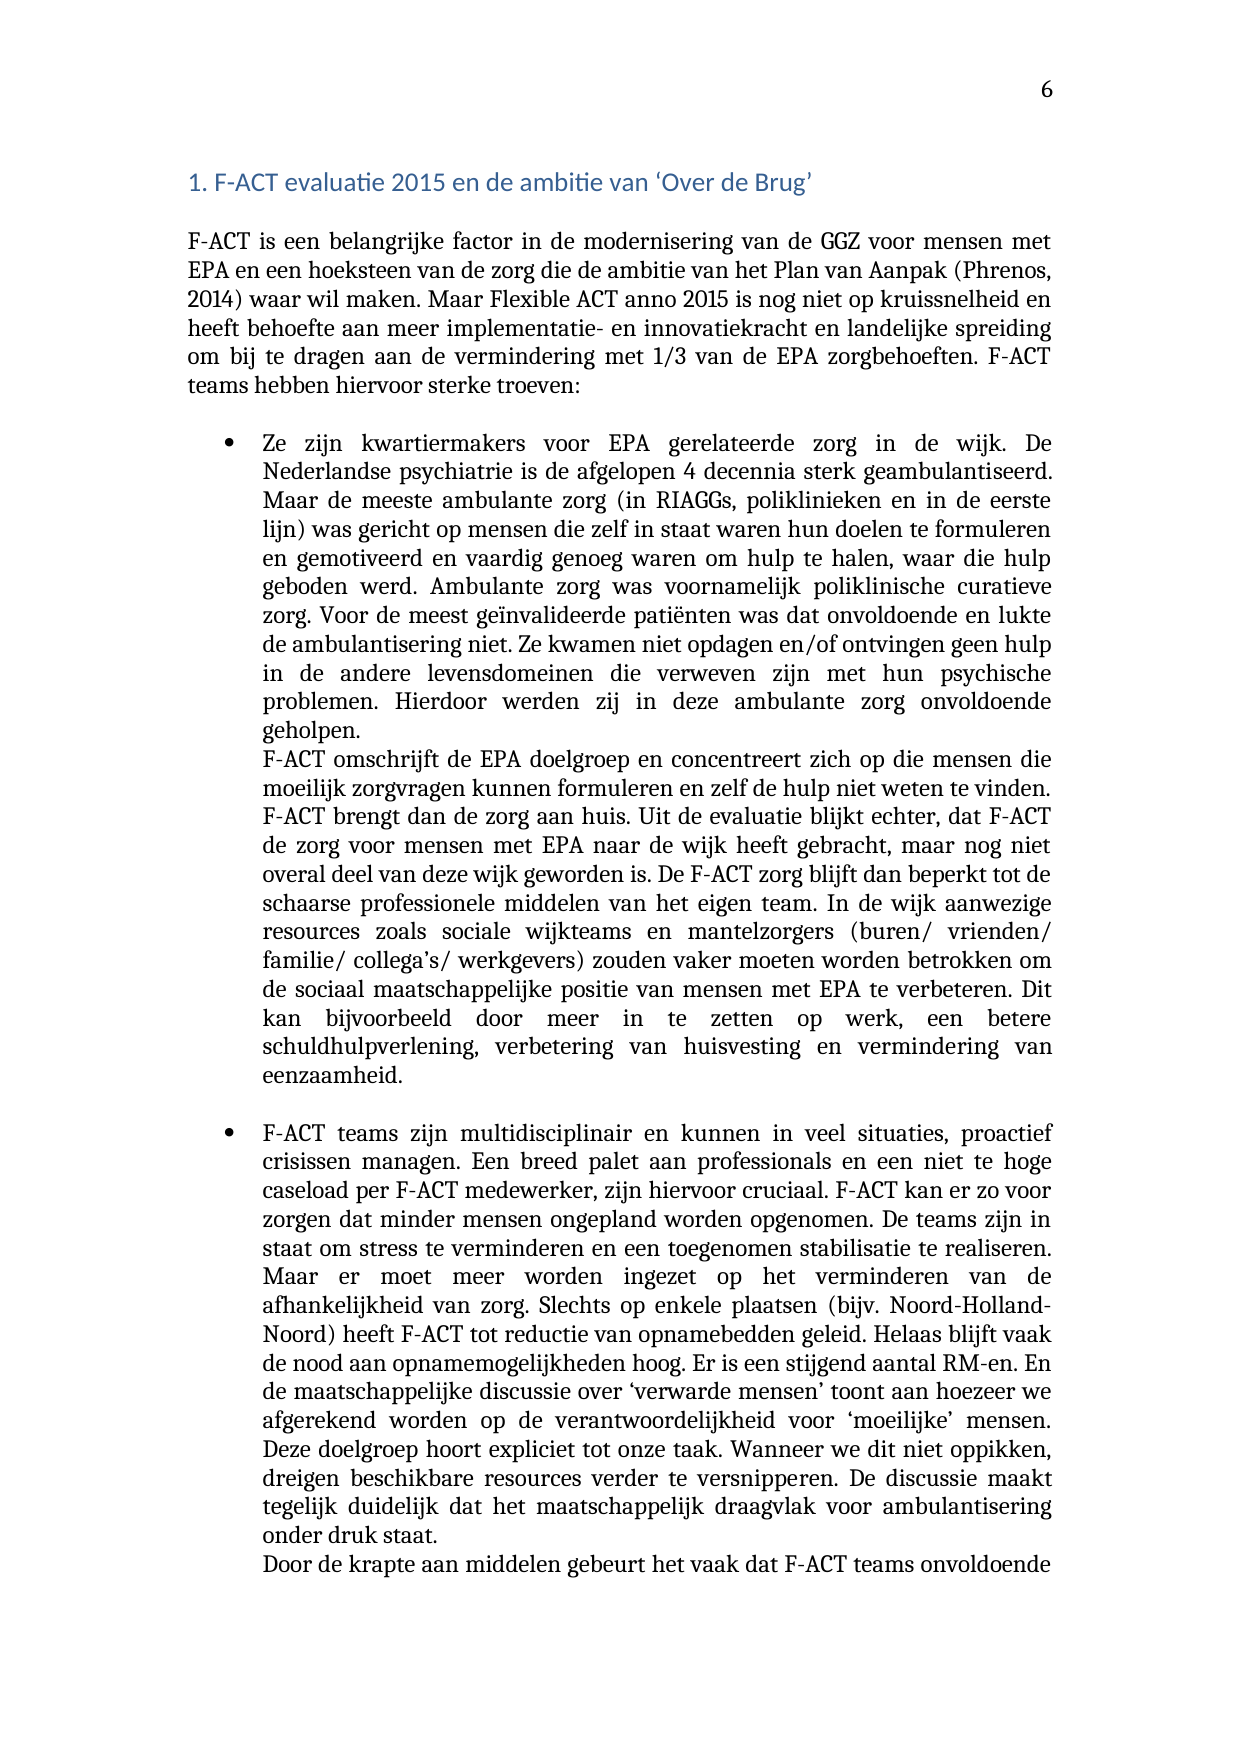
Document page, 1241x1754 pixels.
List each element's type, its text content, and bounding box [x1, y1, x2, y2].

text F-ACT is een belangrijke factor in de modernisering van de GGZ voor mensen met EPA en een hoeksteen van de zorg die de ambitie van het Plan van Aanpak (Phrenos, 2014) waar wil maken. Maar Flexible ACT anno 2015 is nog niet op kruissnelheid en heeft behoefte aan meer implementatie- en innovatiekracht en landelijke spreiding om bij te dragen aan de vermindering met 1/3 van de EPA zorgbehoeften. F-ACT teams hebben hiervoor sterke troeven: [187, 227, 1053, 400]
subtitle 1. F-ACT evaluatie 2015 en de ambitie van ‘Over de Brug’ [187, 165, 1053, 198]
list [225, 1118, 1053, 1578]
list Ze zijn kwartiermakers voor EPA gerelateerde zorg in de wijk. De Nederlandse psychiatrie is de afgelopen 4 decennia sterk geambulantiseerd. Maar de meeste ambulante zorg (in RIAGGs, poliklinieken en in de eerste lijn) was gericht op mensen die zelf in staat waren hun doelen te formuleren en gemotiveerd en vaardig genoeg waren om hulp te halen, waar die hulp geboden werd. Ambulante zorg was voornamelijk poliklinische curatieve zorg. Voor de meest geïnvalideerde patiënten was dat onvoldoende en lukte de ambulantisering niet. Ze kwamen niet opdagen en/of ontvingen geen hulp in de andere levensdomeinen die verweven zijn met hun psychische problemen. Hierdoor werden zij in deze ambulante zorg onvoldoende geholpen. F-ACT omschrijft de EPA doelgroep en concentreert zich op die mensen die moeilijk zorgvragen kunnen formuleren en zelf de hulp niet weten te vinden. F-ACT brengt dan de zorg aan huis. Uit de evaluatie blijkt echter, dat F-ACT de zorg voor mensen met EPA naar de wijk heeft gebracht, maar nog niet overal deel van deze wijk geworden is. De F-ACT zorg blijft dan beperkt tot de schaarse professionele middelen van het eigen team. In de wijk aanwezige resources zoals sociale wijkteams en mantelzorgers (buren/ vrienden/ familie/ collega’s/ werkgevers) zouden vaker moeten worden betrokken om de sociaal maatschappelijke positie van mensen met EPA te verbeteren. Dit kan bijvoorbeeld door meer in te zetten op werk, een betere schuldhulpverlening, verbetering van huisvesting en vermindering van eenzaamheid. [225, 428, 1053, 1090]
